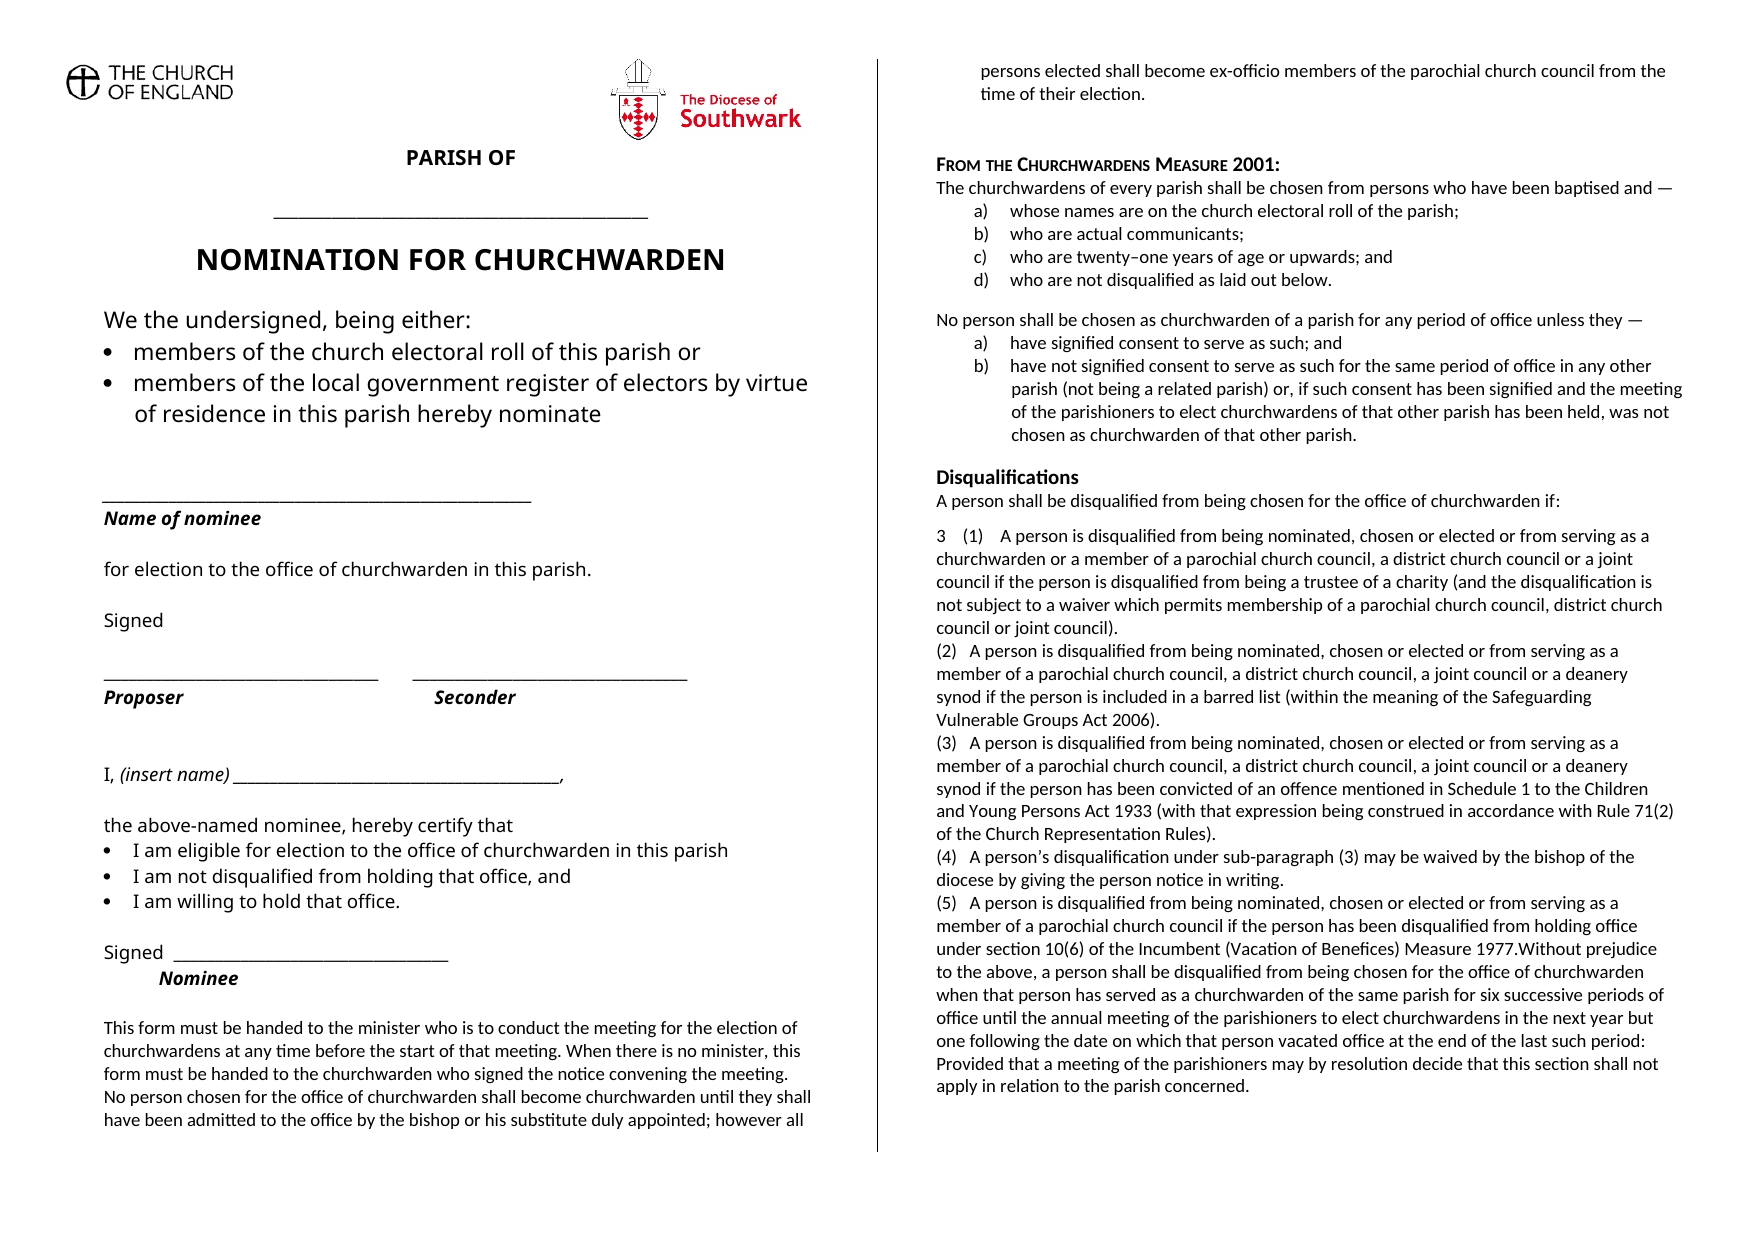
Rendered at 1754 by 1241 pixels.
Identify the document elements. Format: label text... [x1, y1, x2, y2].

text (5) A person is disqualified from being nominated, chosen or elected or from serving as a member of a parochial church council if the person has been disqualified from holding office under section 10(6) of the Incumbent (Vacation of Benefices) Measure 1977.Without prejudice to the above, a person shall be disqualified from being chosen for the office of churchwarden when that person has served as a churchwarden of the same parish for six successive periods of office until the annual meeting of the parishioners to elect churchwardens in the next year but one following the date on which that person vacated office at the end of the last such period: Provided that a meeting of the parishioners may by resolution decide that this section shall not apply in relation to the parish concerned. [936, 891, 1677, 1098]
subtitle __________________________________________________________ [103, 480, 818, 506]
text (3) A person is disqualified from being nominated, chosen or elected or from serving as a member of a parochial church council, a district church council, a joint council or a deanery synod if the person has been convicted of an offence mentioned in Schedule 1 to the Children and Young Persons Act 1933 (with that expression being construed in accordance with Rule 71(2) of the Church Representation Rules). [936, 731, 1677, 846]
list I am eligible for election to the office of churchwarden in this parish [103, 837, 818, 863]
text for election to the office of churchwarden in this parish. [103, 557, 818, 582]
text Disqualifications [936, 464, 1695, 489]
text Signed [103, 608, 818, 633]
subtitle Name of nominee [103, 506, 818, 531]
subtitle Proposer Seconder [103, 684, 818, 710]
text The churchwardens of every parish shall be chosen from persons who have been baptised and — [936, 176, 1695, 199]
subtitle NOMINATION FOR CHURCHWARDEN [103, 239, 818, 279]
text No person shall be chosen as churchwarden of a parish for any period of office unless they — [936, 308, 1695, 331]
text This form must be handed to the minister who is to conduct the meeting for the election of churchwardens at any time before the start of that meeting. When there is no minister, this form must be handed to the churchwarden who signed the notice convening the meeting. [103, 1016, 818, 1085]
text I, (insert name) ____________________________________________, [103, 761, 818, 786]
list whose names are on the church electoral roll of the parish; [973, 199, 1695, 222]
picture [59, 58, 240, 107]
list members of the church electoral roll of this parish or [103, 335, 818, 367]
list have not signified consent to serve as such for the same period of office in any other parish (not being a related parish) or, if such consent has been signified and the meeting of the parishioners to elect churchwardens of that other parish has been held, was not chosen as churchwarden of that other parish. [973, 354, 1695, 446]
list members of the local government register of electors by virtue of residence in this parish hereby nominate [103, 367, 818, 429]
text _____________________________________________ [103, 197, 818, 222]
picture [602, 59, 818, 143]
list who are twenty–one years of age or upwards; and [973, 245, 1695, 268]
text No person chosen for the office of churchwarden shall become churchwarden until they shall have been admitted to the office by the bishop or his substitute duly appointed; however all persons elected shall become ex-officio members of the parochial church council from the time of their election. [980, 59, 1695, 105]
text A person shall be disqualified from being chosen for the office of churchwarden if: [936, 489, 1695, 512]
text _________________________________ _________________________________ [103, 659, 818, 684]
text No person chosen for the office of churchwarden shall become churchwarden until they shall have been admitted to the office by the bishop or his substitute duly appointed; however all persons elected shall become ex-officio members of the parochial church council from the time of their election. [103, 1085, 818, 1131]
text the above-named nominee, hereby certify that [103, 812, 818, 837]
text 3 (1) A person is disqualified from being nominated, chosen or elected or from serving as a churchwarden or a member of a parochial church council, a district church council or a joint council if the person is disqualified from being a trustee of a charity (and the disqualification is not subject to a waiver which permits membership of a parochial church council, district church council or joint council). [936, 525, 1677, 639]
list have signified consent to serve as such; and [973, 331, 1695, 354]
text PARISH OF [103, 143, 818, 171]
text From the Churchwardens Measure 2001: [936, 151, 1695, 176]
subtitle Nominee [103, 965, 818, 991]
text (2) A person is disqualified from being nominated, chosen or elected or from serving as a member of a parochial church council, a district church council, a joint council or a deanery synod if the person is included in a barred list (within the meaning of the Safeguarding Vulnerable Groups Act 2006). [936, 639, 1677, 731]
list I am not disqualified from holding that office, and [103, 863, 818, 888]
text (4) A person’s disqualification under sub-paragraph (3) may be waived by the bishop of the diocese by giving the person notice in writing. [936, 846, 1677, 891]
list who are not disqualified as laid out below. [973, 268, 1695, 291]
text Signed _________________________________ [103, 939, 818, 965]
list who are actual communicants; [973, 222, 1695, 245]
list I am willing to hold that office. [103, 888, 818, 914]
text We the undersigned, being either: [103, 304, 818, 335]
